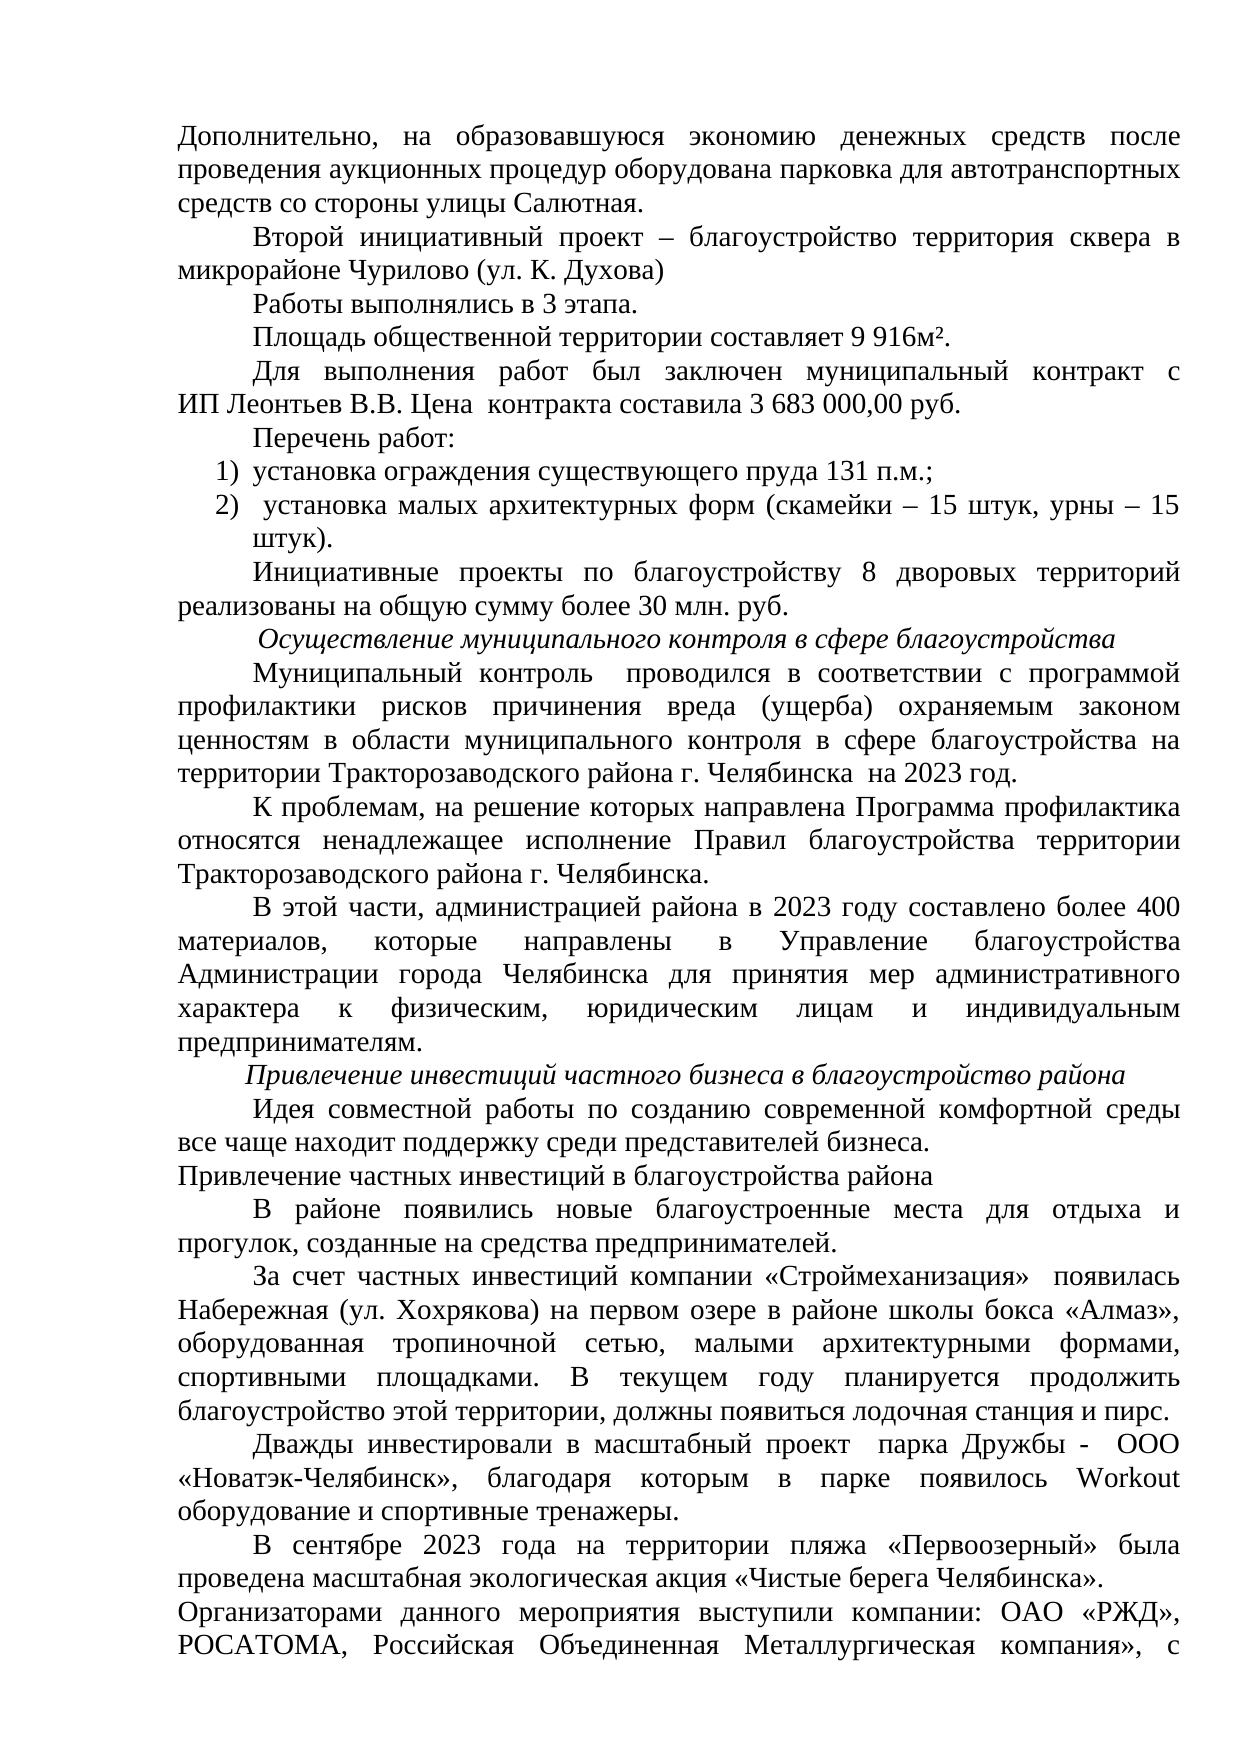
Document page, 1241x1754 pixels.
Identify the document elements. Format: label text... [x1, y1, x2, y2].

text Идея совместной работы по созданию современной комфортной среды все чаще находит поддержку среди представителей бизнеса. [177, 1091, 1181, 1158]
text В этой части, администрацией района в 2023 году составлено более 400 материалов, которые направлены в Управление благоустройства Администрации города Челябинска для принятия мер административного характера к физическим, юридическим лицам и индивидуальным предпринимателям. [177, 889, 1181, 1057]
text Работы выполнялись в 3 этапа. [177, 286, 1181, 319]
text Осуществление муниципального контроля в сфере благоустройства [177, 621, 1181, 655]
list установка малых архитектурных форм (скамейки – 15 штук, урны – 15 штук). [215, 487, 1181, 554]
text Инициативные проекты по благоустройству 8 дворовых территорий реализованы на общую сумму более 30 млн. руб. [177, 554, 1181, 621]
text За счет частных инвестиций компании «Строймеханизация» появилась Набережная (ул. Хохрякова) на первом озере в районе школы бокса «Алмаз», оборудованная тропиночной сетью, малыми архитектурными формами, спортивными площадками. В текущем году планируется продолжить благоустройство этой территории, должны появиться лодочная станция и пирс. [177, 1258, 1181, 1426]
text Дополнительно, на образовавшуюся экономию денежных средств после проведения аукционных процедур оборудована парковка для автотранспортных средств со стороны улицы Салютная. [177, 118, 1181, 219]
text Дважды инвестировали в масштабный проект парка Дружбы - ООО «Новатэк-Челябинск», благодаря которым в парке появилось Workout оборудование и спортивные тренажеры. [177, 1426, 1181, 1527]
text К проблемам, на решение которых направлена Программа профилактика относятся ненадлежащее исполнение Правил благоустройства территории Тракторозаводского района г. Челябинска. [177, 789, 1181, 889]
text В районе появились новые благоустроенные места для отдыха и прогулок, созданные на средства предпринимателей. [177, 1191, 1181, 1258]
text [177, 1594, 1181, 1661]
text Перечень работ: [177, 420, 1181, 453]
list установка ограждения существующего пруда 131 п.м.; [215, 453, 1181, 487]
text Площадь общественной территории составляет 9 916м². [177, 319, 1181, 353]
text Привлечение инвестиций частного бизнеса в благоустройство района [177, 1057, 1181, 1091]
text Привлечение частных инвестиций в благоустройства района [177, 1158, 1181, 1191]
text В сентябре 2023 года на территории пляжа «Первоозерный» была проведена масштабная экологическая акция «Чистые берега Челябинска». [177, 1527, 1181, 1594]
text Второй инициативный проект – благоустройство территория сквера в микрорайоне Чурилово (ул. К. Духова) [177, 219, 1181, 286]
text Для выполнения работ был заключен муниципальный контракт с ИП Леонтьев В.В. Цена контракта составила 3 683 000,00 руб. [177, 353, 1181, 420]
text Муниципальный контроль проводился в соответствии с программой профилактики рисков причинения вреда (ущерба) охраняемым законом ценностям в области муниципального контроля в сфере благоустройства на территории Тракторозаводского района г. Челябинска на 2023 год. [177, 655, 1181, 789]
